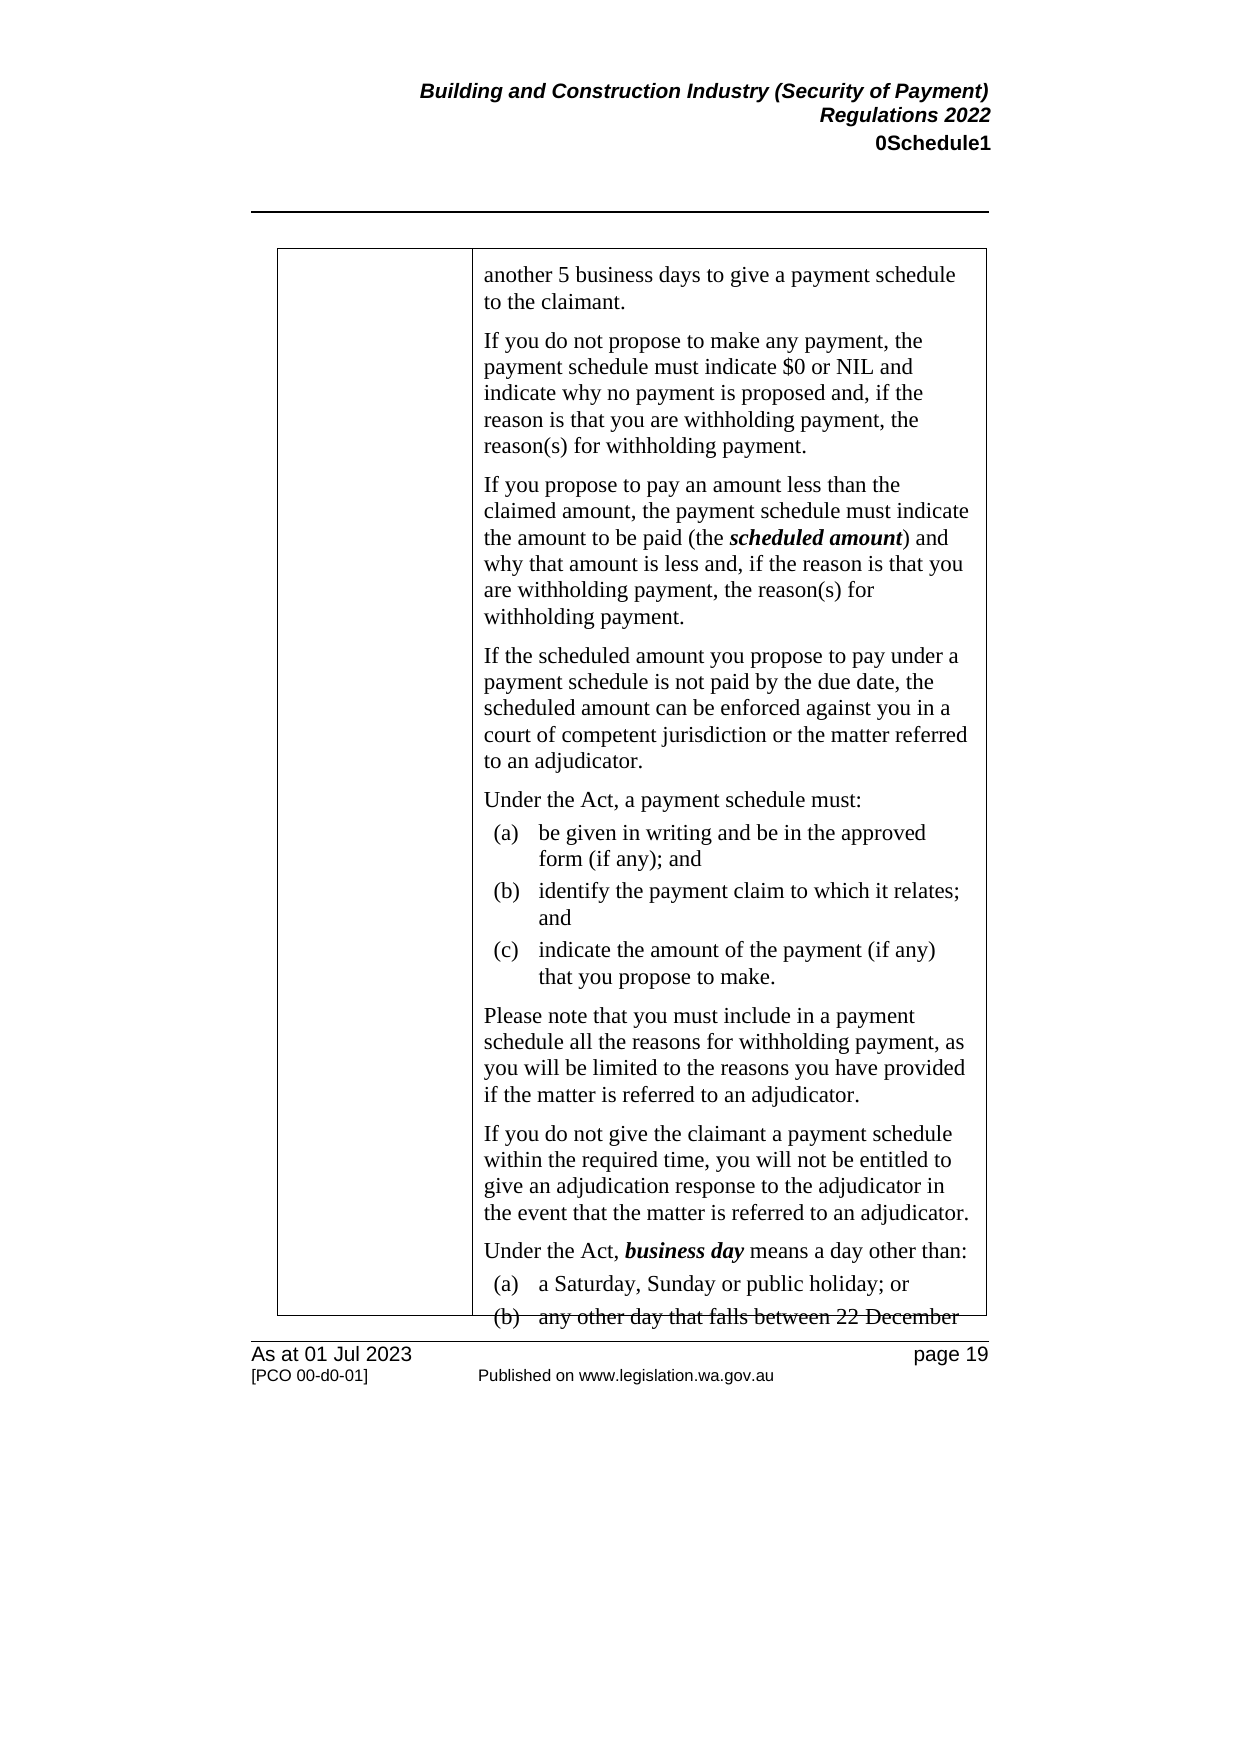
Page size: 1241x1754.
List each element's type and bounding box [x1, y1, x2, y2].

table_cell [278, 249, 472, 1315]
table_cell [473, 249, 986, 1315]
